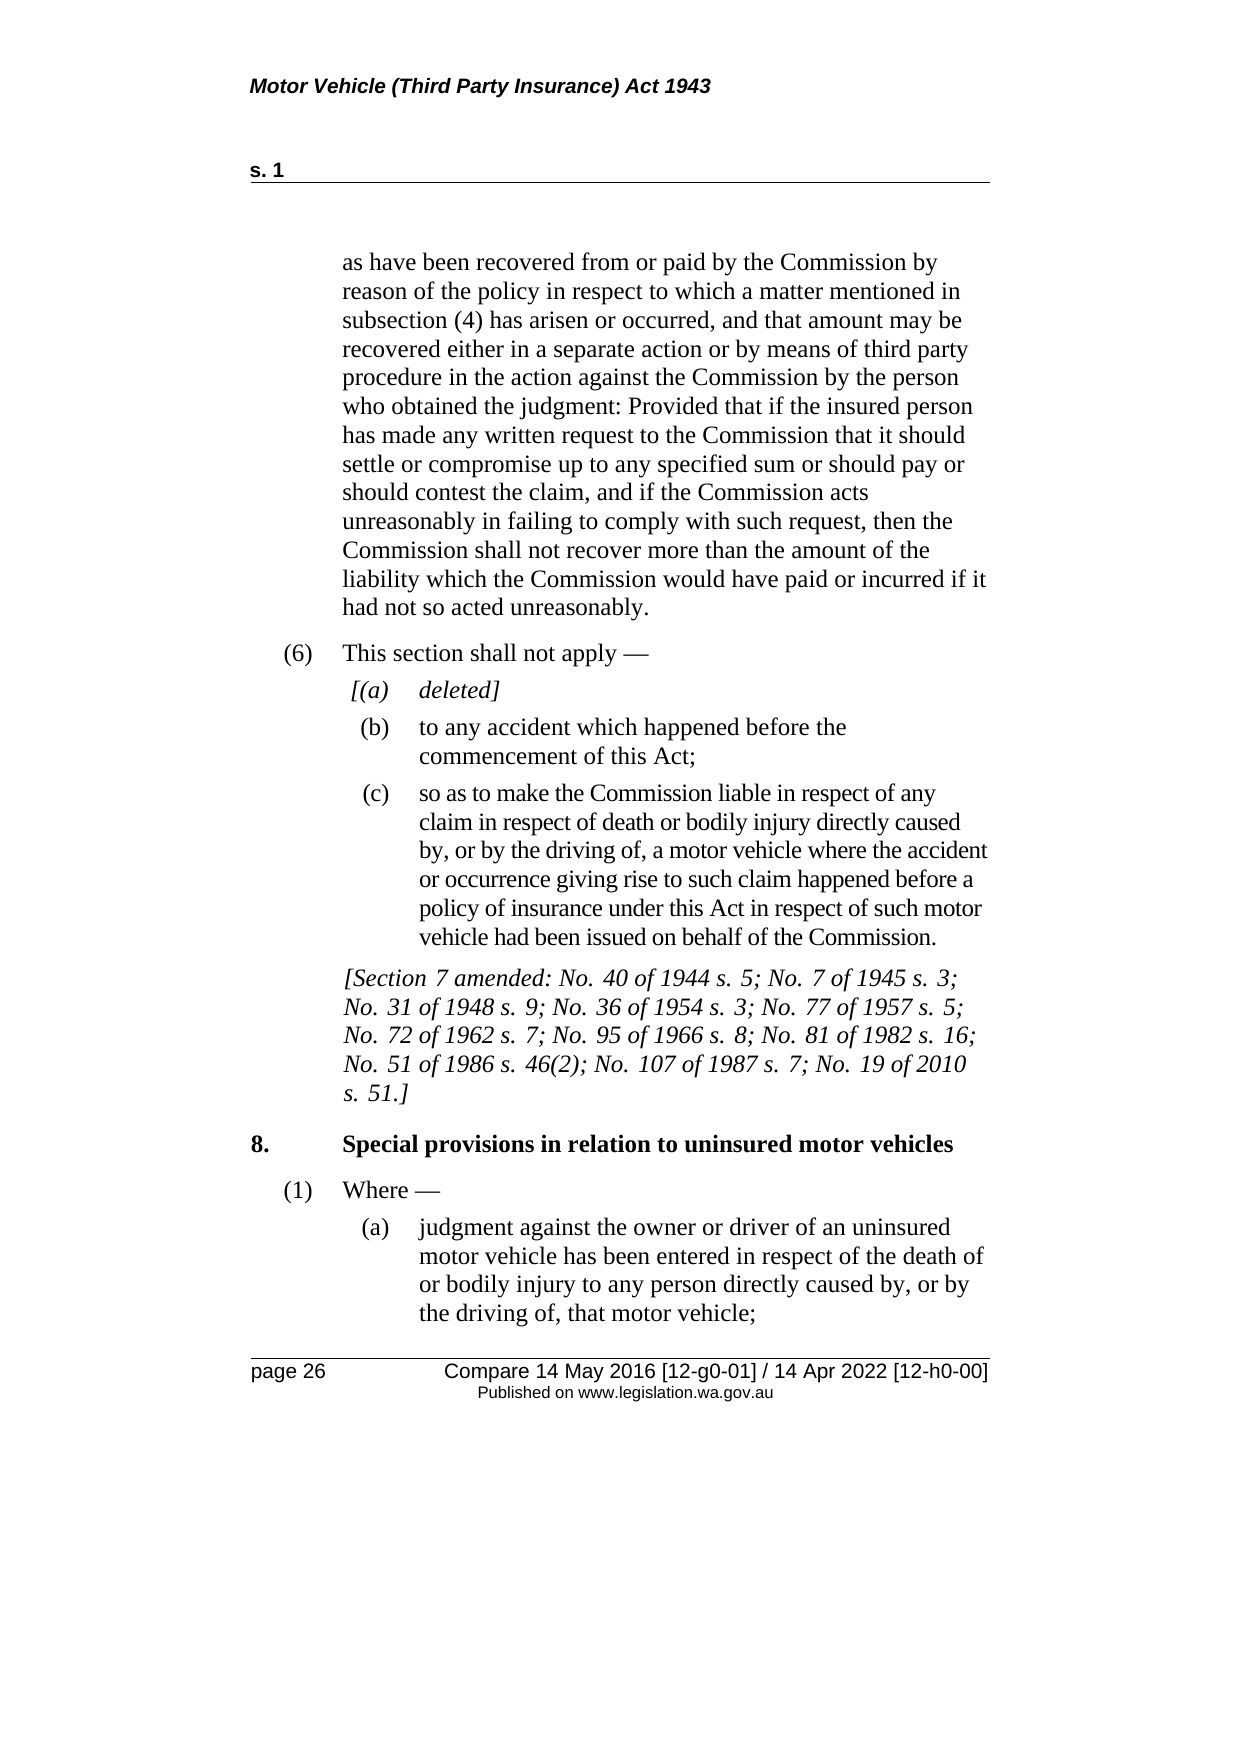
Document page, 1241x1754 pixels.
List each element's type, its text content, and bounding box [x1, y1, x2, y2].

text (a) judgment against the owner or driver of an uninsured motor vehicle has been entered in respect of the death of or bodily injury to any person directly caused by, or by the driving of, that motor vehicle; [251, 1212, 990, 1327]
subtitle 8. Special provisions in relation to uninsured motor vehicles [251, 1129, 990, 1158]
text as have been recovered from or paid by the Commission by reason of the policy in respect to which a matter mentioned in subsection (4) has arisen or occurred, and that amount may be recovered either in a separate action or by means of third party procedure in the action against the Commission by the person who obtained the judgment: Provided that if the insured person has made any written request to the Commission that it should settle or compromise up to any specified sum or should pay or should contest the claim, and if the Commission acts unreasonably in failing to comply with such request, then the Commission shall not recover more than the amount of the liability which the Commission would have paid or incurred if it had not so acted unreasonably. [251, 247, 990, 621]
text (1) Where — [251, 1175, 990, 1204]
text [(a) deleted] [251, 675, 990, 704]
text (b) to any accident which happened before the commencement of this Act; [251, 712, 990, 769]
text (6) This section shall not apply — [251, 638, 990, 667]
text [Section 7 amended: No. 40 of 1944 s. 5; No. 7 of 1945 s. 3; No. 31 of 1948 s. 9; No. 36 of 1954 s. 3; No. 77 of 1957 s. 5; No. 72 of 1962 s. 7; No. 95 of 1966 s. 8; No. 81 of 1982 s. 16; No. 51 of 1986 s. 46(2); No. 107 of 1987 s. 7; No. 19 of 2010 s. 51.] [251, 963, 990, 1107]
text (c) so as to make the Commission liable in respect of any claim in respect of death or bodily injury directly caused by, or by the driving of, a motor vehicle where the accident or occurrence giving rise to such claim happened before a policy of insurance under this Act in respect of such motor vehicle had been issued on behalf of the Commission. [251, 778, 990, 950]
